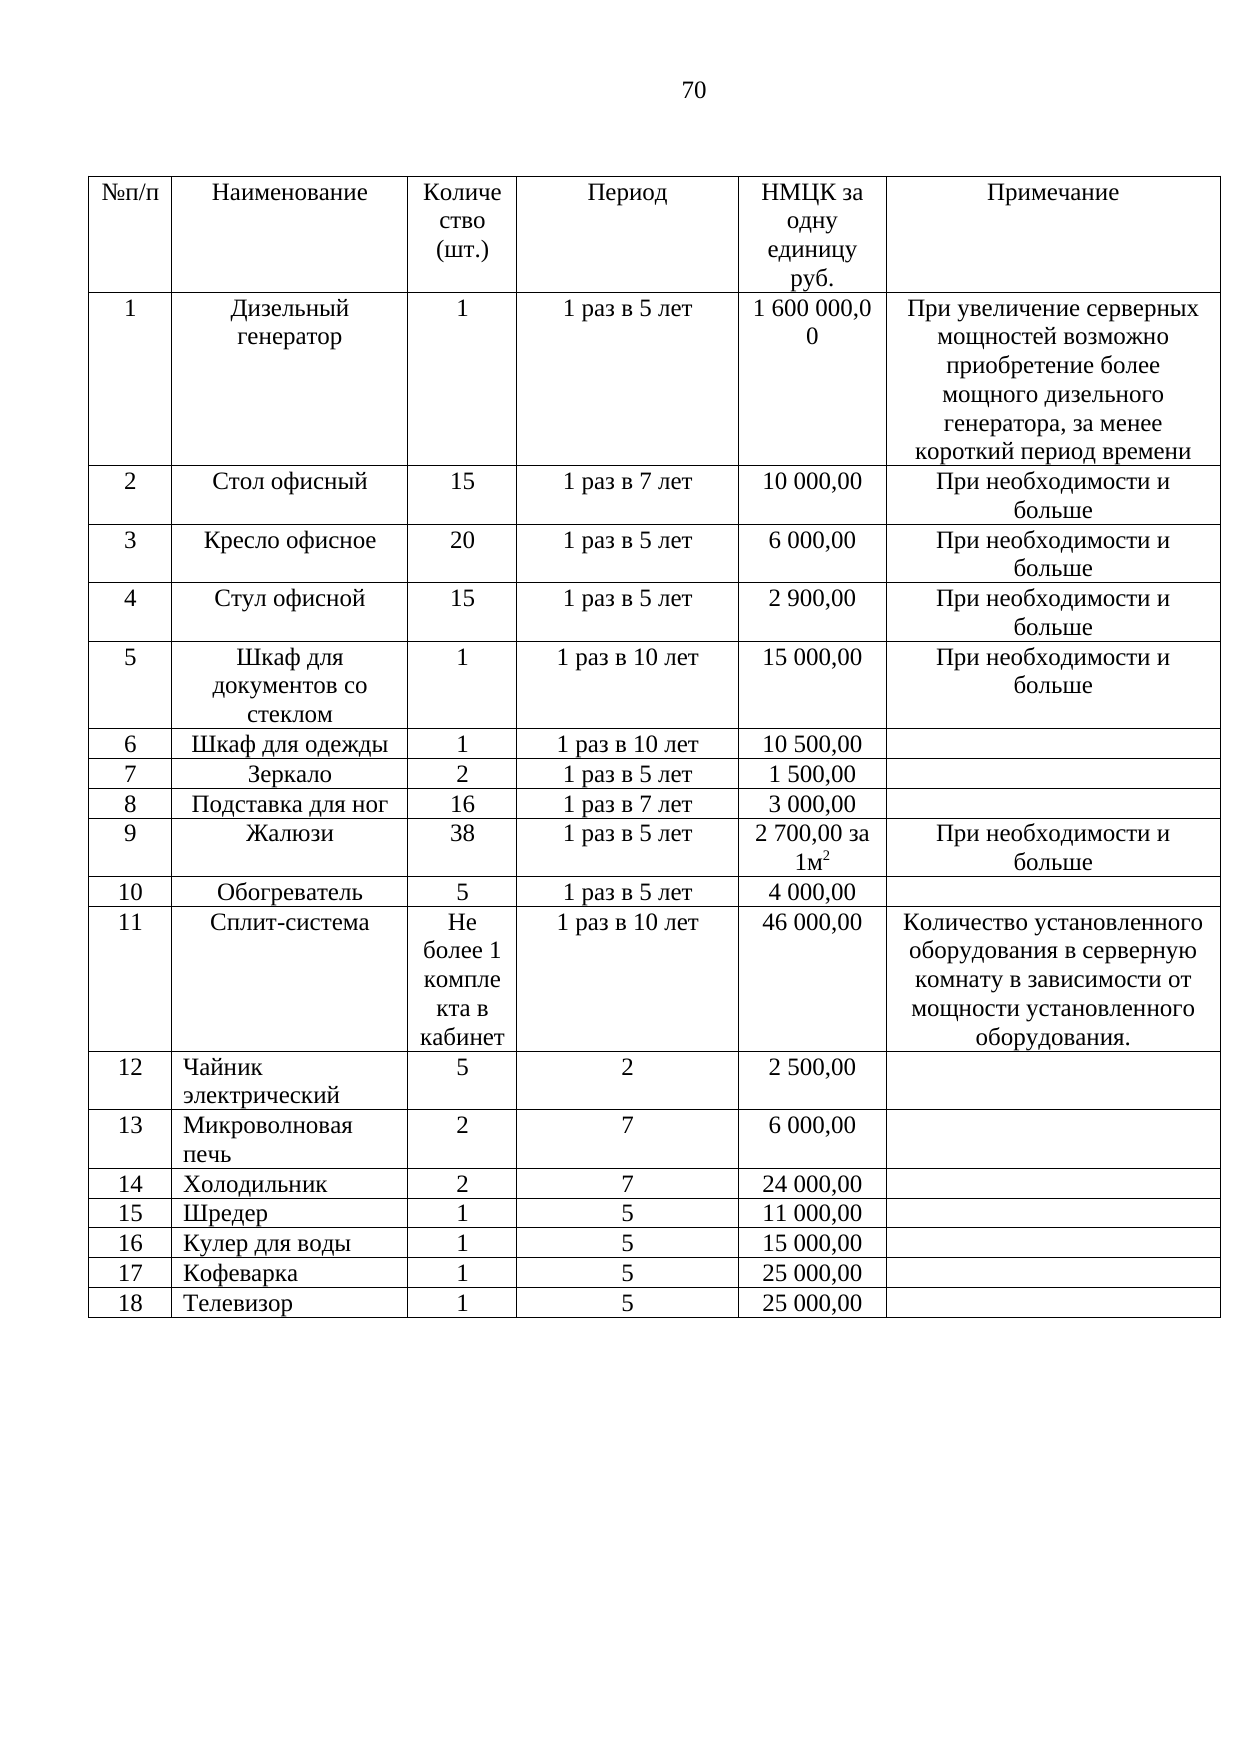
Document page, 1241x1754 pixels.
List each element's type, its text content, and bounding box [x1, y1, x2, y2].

table_cell [887, 789, 1220, 817]
table_cell 1 [408, 1258, 516, 1287]
table_cell 1 [408, 293, 516, 465]
table_cell 5 [517, 1288, 738, 1317]
table_cell Шкаф для одежды [172, 729, 407, 758]
table_cell 1 раз в 5 лет [517, 583, 738, 641]
table_cell 5 [408, 877, 516, 906]
table_cell [887, 877, 1220, 906]
table_cell 5 [408, 1052, 516, 1109]
table_header НМЦК за одну единицу руб. [739, 177, 886, 292]
table_cell 10 [89, 877, 171, 906]
table_cell 12 [89, 1052, 171, 1109]
table_cell 24 000,00 [739, 1169, 886, 1197]
table_cell 1 [408, 642, 516, 728]
table_cell 5 [517, 1199, 738, 1227]
table_cell Обогреватель [172, 877, 407, 906]
table_cell [887, 1258, 1220, 1287]
table_cell 1 [408, 729, 516, 758]
table_cell 2 [408, 1110, 516, 1168]
table_header Наименование [172, 177, 407, 292]
table_cell 15 000,00 [739, 1228, 886, 1257]
table_cell [887, 759, 1220, 788]
table_cell При необходимости и больше [887, 819, 1220, 876]
table_cell 15 [408, 466, 516, 524]
table_cell 1 раз в 5 лет [517, 759, 738, 788]
table_cell 1 раз в 7 лет [517, 789, 738, 817]
table_cell Холодильник [172, 1169, 407, 1197]
table_cell [887, 729, 1220, 758]
table_cell 1 500,00 [739, 759, 886, 788]
table_cell 1 600 000,00 [739, 293, 886, 465]
table_cell 14 [89, 1169, 171, 1197]
table_cell 38 [408, 819, 516, 876]
table_cell Количество установленного оборудования в серверную комнату в зависимости от мощности установленного оборудования. [887, 907, 1220, 1051]
table_cell Жалюзи [172, 819, 407, 876]
table_cell 1 раз в 5 лет [517, 877, 738, 906]
table_cell Стол офисный [172, 466, 407, 524]
table_cell Не более 1 комплекта в кабинет [408, 907, 516, 1051]
table_cell Чайник электрический [172, 1052, 407, 1109]
table_cell 11 [89, 907, 171, 1051]
table_cell [887, 1110, 1220, 1168]
table_cell 17 [89, 1258, 171, 1287]
table_cell 2 900,00 [739, 583, 886, 641]
table_cell 2 [517, 1052, 738, 1109]
table_cell 2 700,00 за 1м2 [739, 819, 886, 876]
table_cell 46 000,00 [739, 907, 886, 1051]
table_cell При необходимости и больше [887, 642, 1220, 728]
table_cell 25 000,00 [739, 1258, 886, 1287]
table_cell 15 [89, 1199, 171, 1227]
table_cell Кофеварка [172, 1258, 407, 1287]
table_cell [887, 1052, 1220, 1109]
table_cell 8 [89, 789, 171, 817]
table_cell 1 раз в 5 лет [517, 819, 738, 876]
table_cell Стул офисной [172, 583, 407, 641]
table_cell 7 [517, 1169, 738, 1197]
table_cell При необходимости и больше [887, 583, 1220, 641]
table_cell 7 [89, 759, 171, 788]
table_cell 2 [89, 466, 171, 524]
table_cell 1 [408, 1288, 516, 1317]
table_cell 5 [517, 1228, 738, 1257]
table_cell 15 000,00 [739, 642, 886, 728]
table_cell Телевизор [172, 1288, 407, 1317]
table_header №п/п [89, 177, 171, 292]
table_cell 1 раз в 5 лет [517, 293, 738, 465]
table_cell 18 [89, 1288, 171, 1317]
table_cell 1 раз в 10 лет [517, 729, 738, 758]
table_cell 1 раз в 7 лет [517, 466, 738, 524]
table_cell 3 000,00 [739, 789, 886, 817]
table_header Период [517, 177, 738, 292]
table_cell 16 [408, 789, 516, 817]
table_cell [887, 1169, 1220, 1197]
table_cell 3 [89, 525, 171, 582]
table_cell 4 000,00 [739, 877, 886, 906]
table_cell 1 раз в 10 лет [517, 907, 738, 1051]
table_cell 1 [408, 1199, 516, 1227]
table_cell 6 [89, 729, 171, 758]
table_cell 13 [89, 1110, 171, 1168]
table_cell Шредер [172, 1199, 407, 1227]
table_cell 4 [89, 583, 171, 641]
table_cell 6 000,00 [739, 525, 886, 582]
table_cell [887, 1288, 1220, 1317]
table_cell 2 [408, 1169, 516, 1197]
table_header Примечание [887, 177, 1220, 292]
table_cell 9 [89, 819, 171, 876]
table_cell [887, 1228, 1220, 1257]
table_cell 10 000,00 [739, 466, 886, 524]
table_cell 6 000,00 [739, 1110, 886, 1168]
table_cell 7 [517, 1110, 738, 1168]
table_cell 5 [517, 1258, 738, 1287]
table_cell Зеркало [172, 759, 407, 788]
table_cell 10 500,00 [739, 729, 886, 758]
table_cell Микроволновая печь [172, 1110, 407, 1168]
table_cell Шкаф для документов со стеклом [172, 642, 407, 728]
table_cell 20 [408, 525, 516, 582]
table_cell 25 000,00 [739, 1288, 886, 1317]
table_cell 11 000,00 [739, 1199, 886, 1227]
table_cell Кулер для воды [172, 1228, 407, 1257]
table_cell При необходимости и больше [887, 466, 1220, 524]
table_header Количество (шт.) [408, 177, 516, 292]
table_cell 1 раз в 10 лет [517, 642, 738, 728]
table_cell 5 [89, 642, 171, 728]
table_cell Кресло офисное [172, 525, 407, 582]
table_cell 15 [408, 583, 516, 641]
table_cell 16 [89, 1228, 171, 1257]
table_cell 1 [408, 1228, 516, 1257]
table_cell Дизельный генератор [172, 293, 407, 465]
table_cell [887, 1199, 1220, 1227]
table_cell 1 [89, 293, 171, 465]
table_cell 2 500,00 [739, 1052, 886, 1109]
table_cell При необходимости и больше [887, 525, 1220, 582]
table_cell Подставка для ног [172, 789, 407, 817]
table_cell 1 раз в 5 лет [517, 525, 738, 582]
table_cell Сплит-система [172, 907, 407, 1051]
table_cell При увеличение серверных мощностей возможно приобретение более мощного дизельного генератора, за менее короткий период времени [887, 293, 1220, 465]
table_cell 2 [408, 759, 516, 788]
